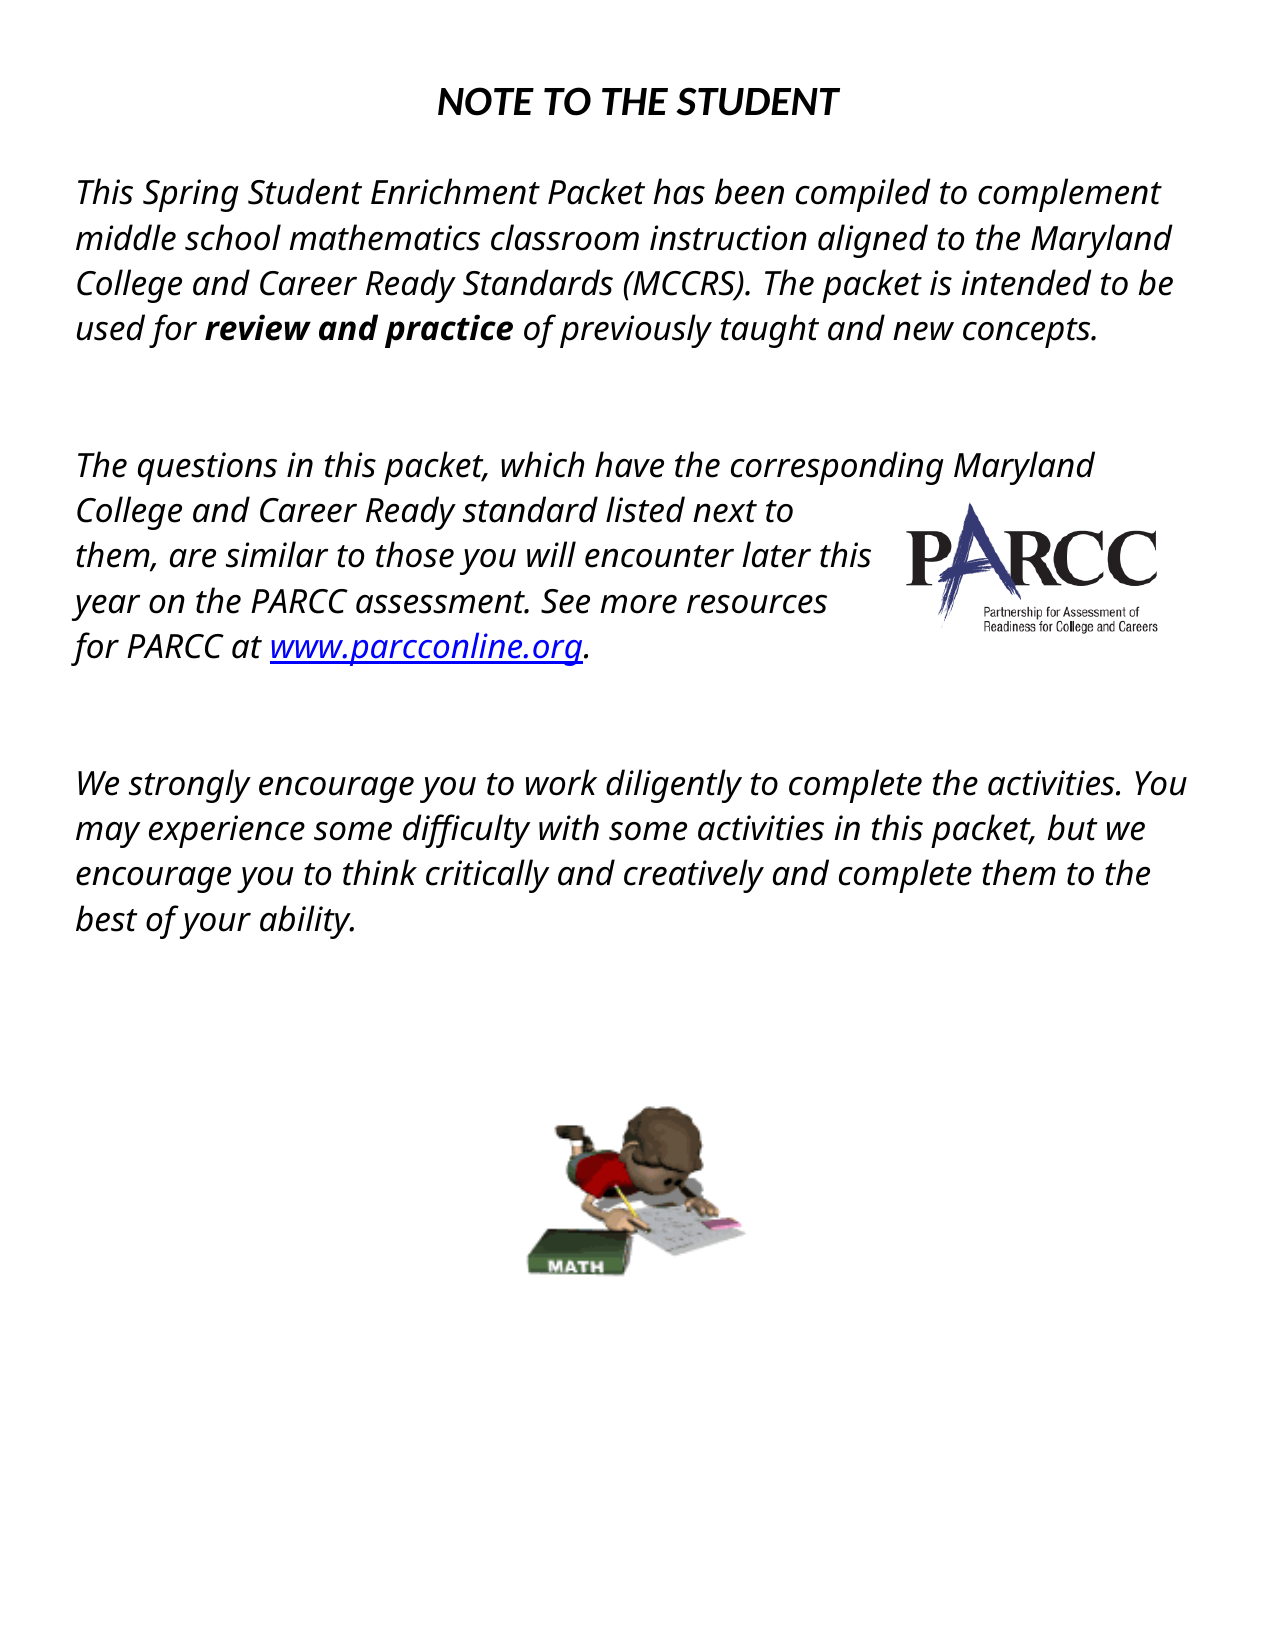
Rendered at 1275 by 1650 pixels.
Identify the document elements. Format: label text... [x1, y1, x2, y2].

picture [525, 1075, 750, 1301]
text We strongly encourage you to work diligently to complete the activities. You may experience some difficulty with some activities in this packet, but we encourage you to think critically and creatively and complete them to the best of your ability. [75, 714, 1200, 941]
text NOTE TO THE STUDENT [75, 75, 1200, 126]
text The questions in this packet, which have the corresponding Maryland College and Career Ready standard listed next to them, are similar to those you will encounter later this year on the PARCC assessment. See more resources for PARCC at www.parcconline.org. [75, 441, 1200, 668]
picture [897, 495, 1172, 639]
text This Spring Student Enrichment Packet has been compiled to complement middle school mathematics classroom instruction aligned to the Maryland College and Career Ready Standards (MCCRS). The packet is intended to be used for review and practice of previously taught and new concepts. [75, 169, 1200, 351]
